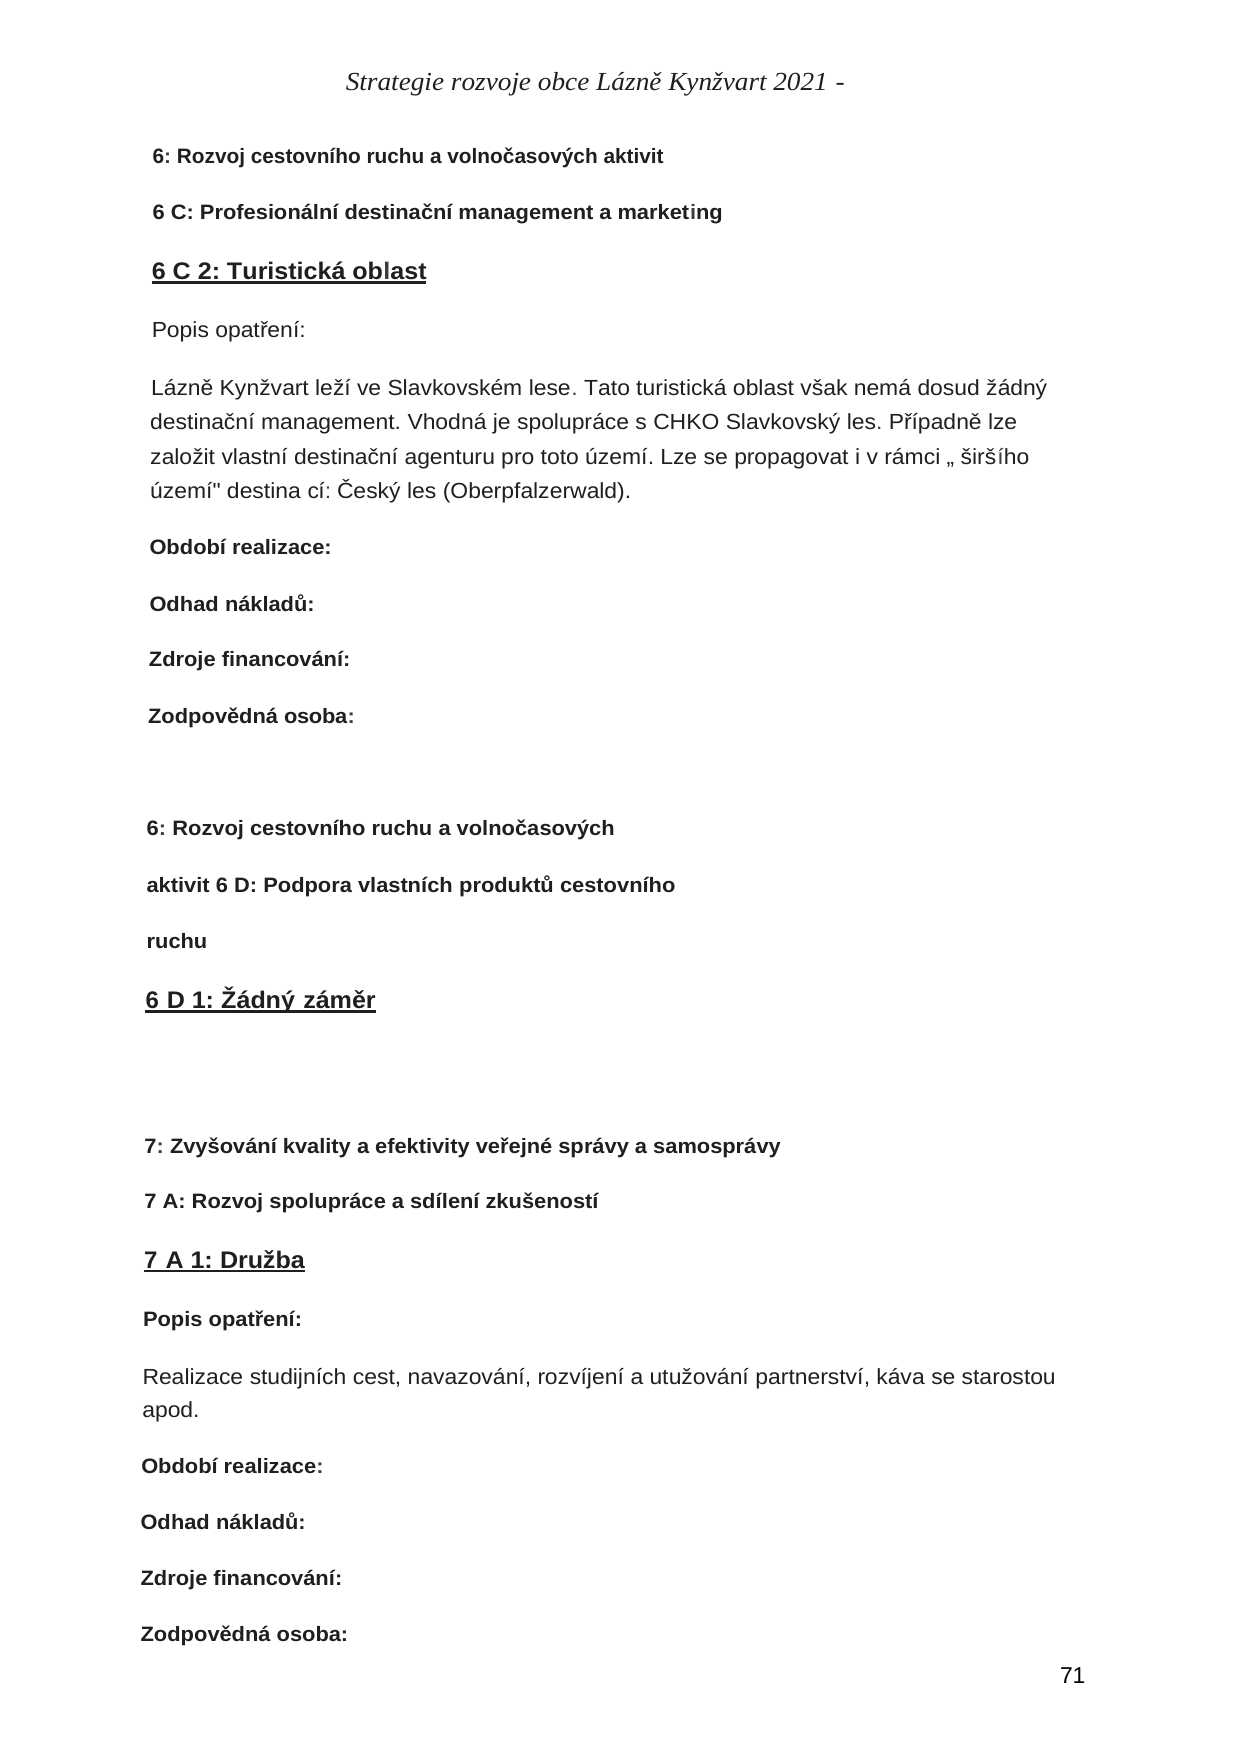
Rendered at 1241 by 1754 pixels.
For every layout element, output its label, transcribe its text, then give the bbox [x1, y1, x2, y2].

subtitle A 1: Družba [144, 1246, 1109, 1273]
subtitle 6 C 2: Turistická oblast [152, 257, 1109, 285]
text Období realizace: Odhad nákladů: Zdroje financování: Zodpovědná osoba: [140, 1454, 370, 1646]
text Zdroje financování: [149, 647, 1109, 671]
text Popis opatření: [143, 1307, 1109, 1331]
text Popis opatření: [152, 316, 1109, 342]
text 7: Zvyšování kvality a efektivity veřejné správy a samosprávy 7 A: Rozvoj spolupráce a sdílení zkušeností [144, 1133, 783, 1213]
text Realizace studijních cest, navazování, rozvíjení a utužování partnerství, káva se starostou apod. [142, 1364, 1082, 1422]
subtitle D 1: Žádný záměr [145, 986, 1109, 1013]
text 6 C: Profesionální destinační management a marketing [152, 200, 1109, 224]
text Odhad nákladů: [149, 591, 1109, 615]
text Období realizace: [149, 535, 1109, 559]
text Zodpovědná osoba: [148, 703, 1109, 727]
text 6: Rozvoj cestovního ruchu a volnočasových aktivit 6 D: Podpora vlastních produktů cestovního ruchu [146, 816, 681, 953]
text Lázně Kynžvart leží ve Slavkovském lese. Tato turistická oblast však nemá dosud žádný destinační management. Vhodná je spolupráce s CHKO Slavkovský les. Případně lze založit vlastní destinační agenturu pro toto území. Lze se propagovat i v rámci „ širšího území" destina cí: Český les (Oberpfalzerwald). [150, 374, 1082, 504]
text 6: Rozvoj cestovního ruchu a volnočasových aktivit [152, 144, 1109, 168]
